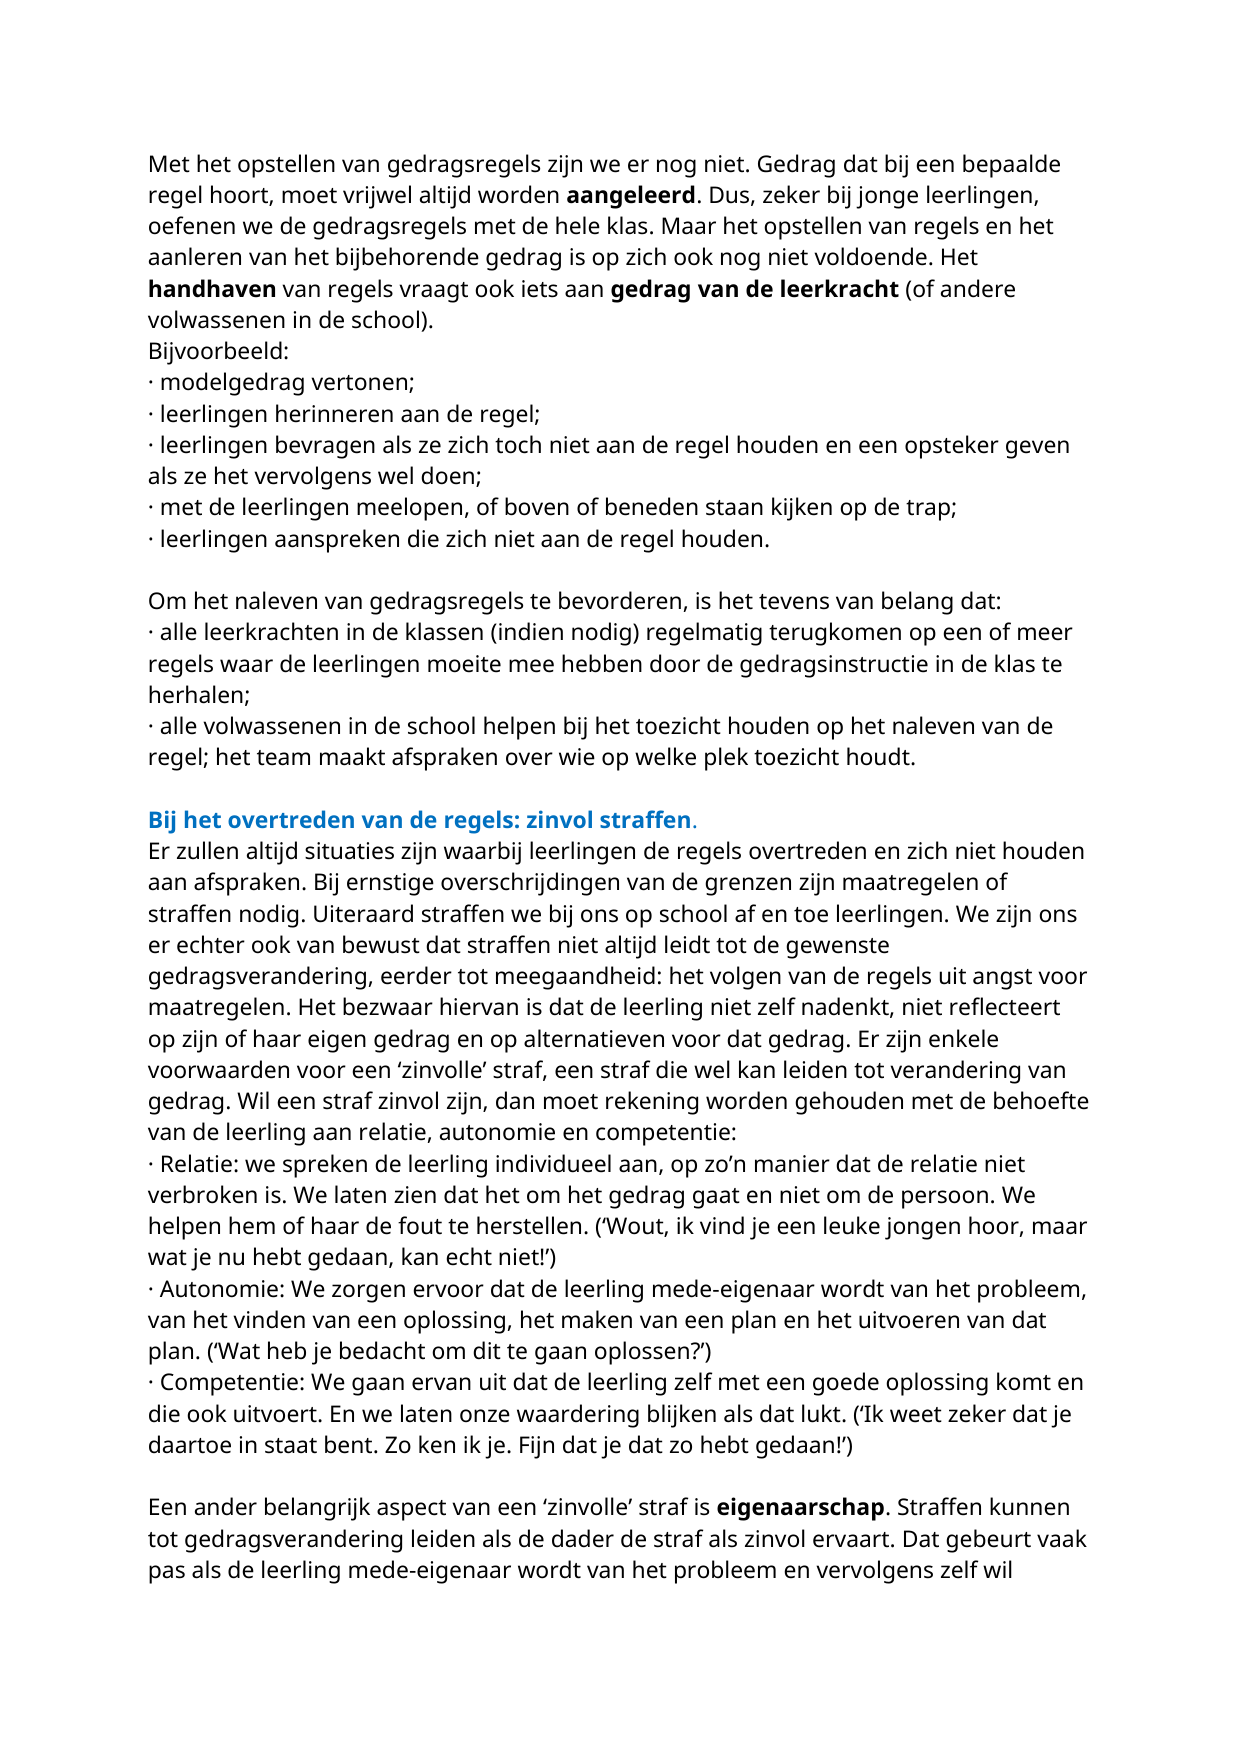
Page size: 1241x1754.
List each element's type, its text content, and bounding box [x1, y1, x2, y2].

text · Autonomie: We zorgen ervoor dat de leerling mede-eigenaar wordt van het probleem, van het vinden van een oplossing, het maken van een plan en het uitvoeren van dat plan. (‘Wat heb je bedacht om dit te gaan oplossen?’) [148, 1273, 1093, 1366]
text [148, 1491, 1093, 1585]
text · alle volwassenen in de school helpen bij het toezicht houden op het naleven van de regel; het team maakt afspraken over wie op welke plek toezicht houdt. [148, 710, 1093, 773]
text · Competentie: We gaan ervan uit dat de leerling zelf met een goede oplossing komt en die ook uitvoert. En we laten onze waardering blijken als dat lukt. (‘Ik weet zeker dat je daartoe in staat bent. Zo ken ik je. Fijn dat je dat zo hebt gedaan!’) [148, 1366, 1093, 1460]
text · leerlingen herinneren aan de regel; [148, 398, 1093, 429]
text · leerlingen aanspreken die zich niet aan de regel houden. [148, 523, 1093, 554]
text Er zullen altijd situaties zijn waarbij leerlingen de regels overtreden en zich niet houden aan afspraken. Bij ernstige overschrijdingen van de grenzen zijn maatregelen of straffen nodig. Uiteraard straffen we bij ons op school af en toe leerlingen. We zijn ons er echter ook van bewust dat straffen niet altijd leidt tot de gewenste gedragsverandering, eerder tot meegaandheid: het volgen van de regels uit angst voor maatregelen. Het bezwaar hiervan is dat de leerling niet zelf nadenkt, niet reflecteert op zijn of haar eigen gedrag en op alternatieven voor dat gedrag. Er zijn enkele voorwaarden voor een ‘zinvolle’ straf, een straf die wel kan leiden tot verandering van gedrag. Wil een straf zinvol zijn, dan moet rekening worden gehouden met de behoefte van de leerling aan relatie, autonomie en competentie: [148, 835, 1093, 1148]
text Om het naleven van gedragsregels te bevorderen, is het tevens van belang dat: [148, 585, 1093, 616]
text · Relatie: we spreken de leerling individueel aan, op zo’n manier dat de relatie niet verbroken is. We laten zien dat het om het gedrag gaat en niet om de persoon. We helpen hem of haar de fout te herstellen. (‘Wout, ik vind je een leuke jongen hoor, maar wat je nu hebt gedaan, kan echt niet!’) [148, 1148, 1093, 1273]
text Met het opstellen van gedragsregels zijn we er nog niet. Gedrag dat bij een bepaalde regel hoort, moet vrijwel altijd worden aangeleerd. Dus, zeker bij jonge leerlingen, oefenen we de gedragsregels met de hele klas. Maar het opstellen van regels en het aanleren van het bijbehorende gedrag is op zich ook nog niet voldoende. Het handhaven van regels vraagt ook iets aan gedrag van de leerkracht (of andere volwassenen in de school). [148, 148, 1093, 335]
text · leerlingen bevragen als ze zich toch niet aan de regel houden en een opsteker geven als ze het vervolgens wel doen; [148, 429, 1093, 491]
text Bij het overtreden van de regels: zinvol straffen. [148, 804, 1093, 835]
text · met de leerlingen meelopen, of boven of beneden staan kijken op de trap; [148, 491, 1093, 523]
text Bijvoorbeeld: [148, 335, 1093, 366]
text · alle leerkrachten in de klassen (indien nodig) regelmatig terugkomen op een of meer regels waar de leerlingen moeite mee hebben door de gedragsinstructie in de klas te herhalen; [148, 616, 1093, 710]
text · modelgedrag vertonen; [148, 366, 1093, 398]
